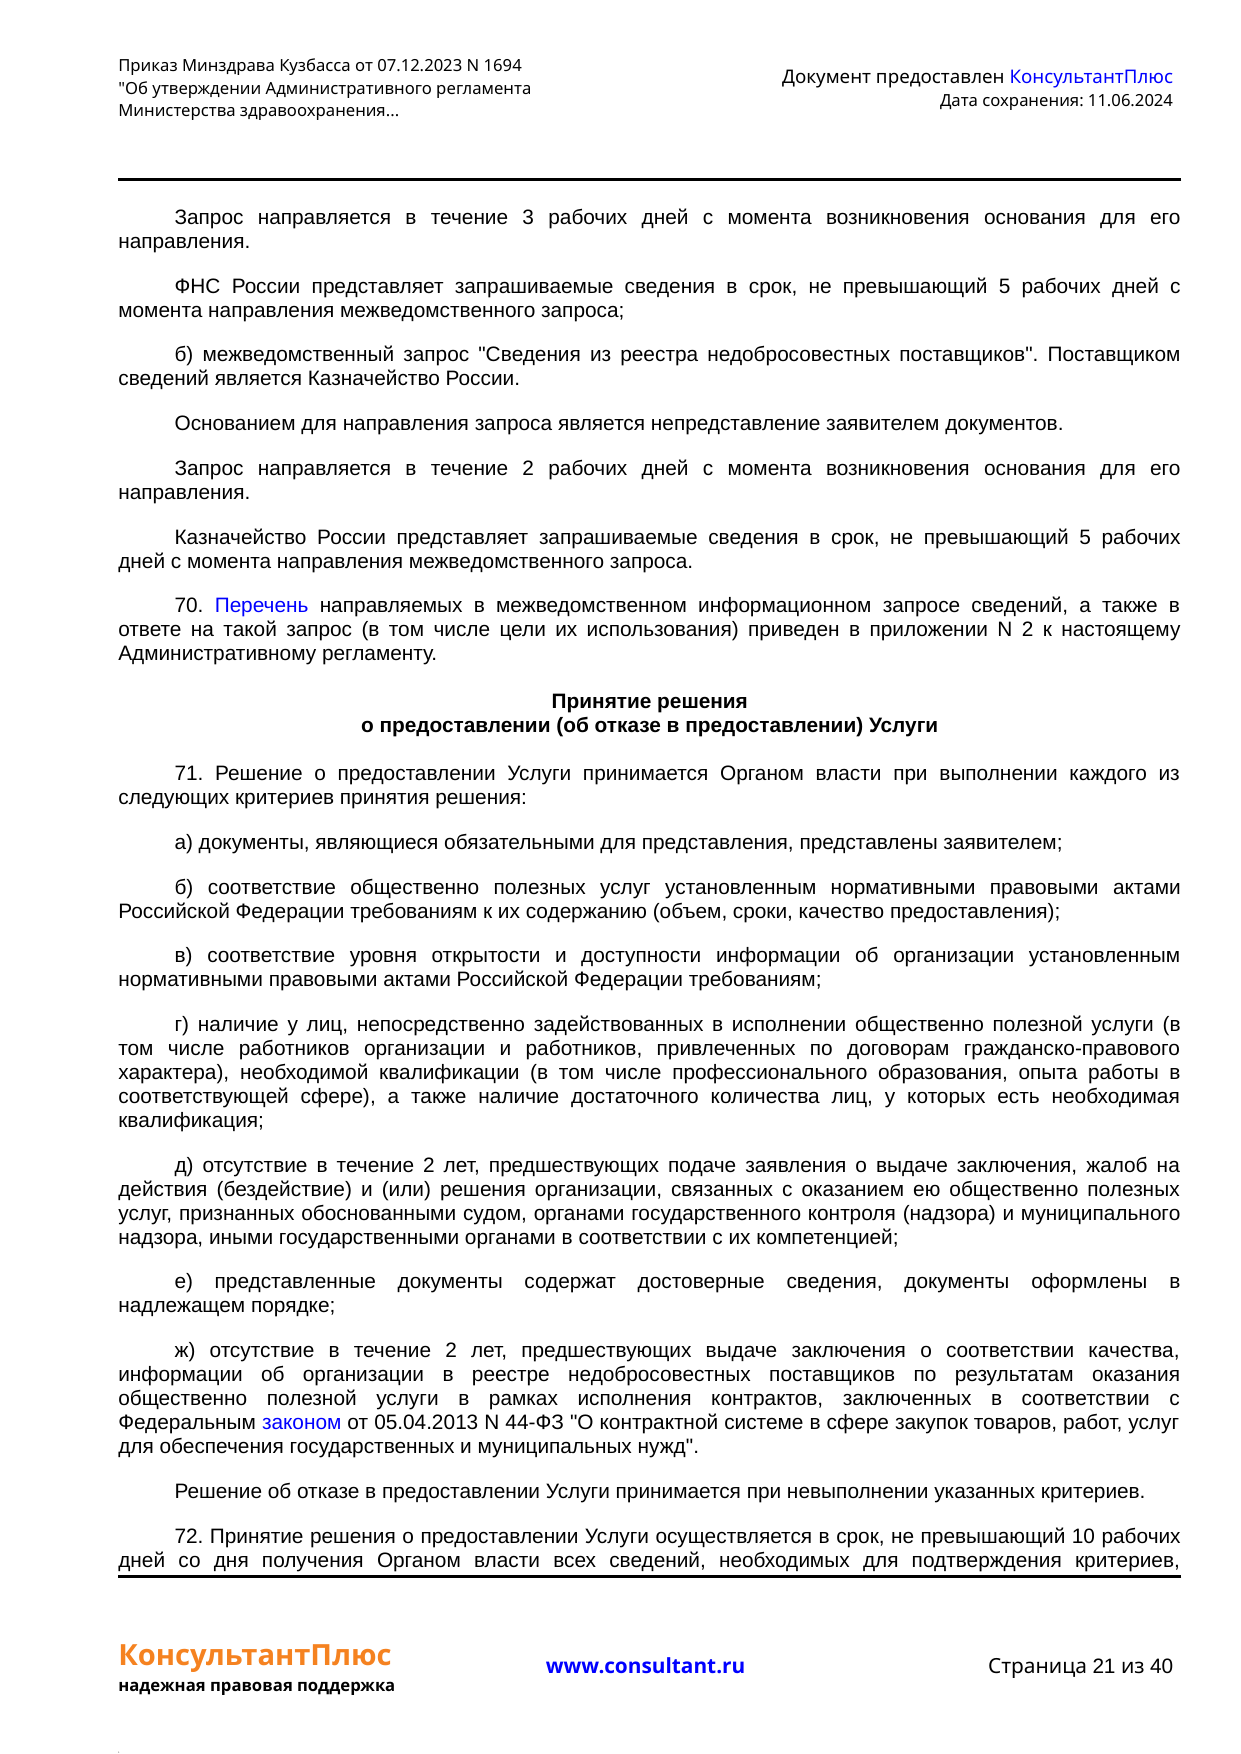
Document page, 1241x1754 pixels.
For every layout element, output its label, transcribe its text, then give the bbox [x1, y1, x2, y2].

text е) представленные документы содержат достоверные сведения, документы оформлены в надлежащем порядке; [118, 1269, 1181, 1317]
text в) соответствие уровня открытости и доступности информации об организации установленным нормативными правовыми актами Российской Федерации требованиям; [118, 943, 1181, 991]
text а) документы, являющиеся обязательными для представления, представлены заявителем; [118, 830, 1181, 854]
text г) наличие у лиц, непосредственно задействованных в исполнении общественно полезной услуги (в том числе работников организации и работников, привлеченных по договорам гражданско-правового характера), необходимой квалификации (в том числе профессионального образования, опыта работы в соответствующей сфере), а также наличие достаточного количества лиц, у которых есть необходимая квалификация; [118, 1012, 1181, 1132]
text д) отсутствие в течение 2 лет, предшествующих подаче заявления о выдаче заключения, жалоб на действия (бездействие) и (или) решения организации, связанных с оказанием ею общественно полезных услуг, признанных обоснованными судом, органами государственного контроля (надзора) и муниципального надзора, иными государственными органами в соответствии с их компетенцией; [118, 1153, 1181, 1248]
text Запрос направляется в течение 3 рабочих дней с момента возникновения основания для его направления. [118, 205, 1181, 253]
text Основанием для направления запроса является непредставление заявителем документов. [118, 411, 1181, 435]
text Казначейство России представляет запрашиваемые сведения в срок, не превышающий 5 рабочих дней с момента направления межведомственного запроса. [118, 524, 1181, 572]
text ж) отсутствие в течение 2 лет, предшествующих выдаче заключения о соответствии качества, информации об организации в реестре недобросовестных поставщиков по результатам оказания общественно полезной услуги в рамках исполнения контрактов, заключенных в соответствии с Федеральным законом от 05.04.2013 N 44-ФЗ "О контрактной системе в сфере закупок товаров, работ, услуг для обеспечения государственных и муниципальных нужд". [118, 1338, 1181, 1458]
text Решение об отказе в предоставлении Услуги принимается при невыполнении указанных критериев. [118, 1479, 1181, 1503]
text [118, 1523, 1181, 1571]
title Принятие решения [118, 689, 1181, 713]
text ФНС России представляет запрашиваемые сведения в срок, не превышающий 5 рабочих дней с момента направления межведомственного запроса; [118, 273, 1181, 321]
title о предоставлении (об отказе в предоставлении) Услуги [118, 713, 1181, 737]
text б) межведомственный запрос "Сведения из реестра недобросовестных поставщиков". Поставщиком сведений является Казначейство России. [118, 342, 1181, 390]
text б) соответствие общественно полезных услуг установленным нормативными правовыми актами Российской Федерации требованиям к их содержанию (объем, сроки, качество предоставления); [118, 874, 1181, 922]
text 71. Решение о предоставлении Услуги принимается Органом власти при выполнении каждого из следующих критериев принятия решения: [118, 761, 1181, 809]
text 70. Перечень направляемых в межведомственном информационном запросе сведений, а также в ответе на такой запрос (в том числе цели их использования) приведен в приложении N 2 к настоящему Административному регламенту. [118, 593, 1181, 665]
text Запрос направляется в течение 2 рабочих дней с момента возникновения основания для его направления. [118, 456, 1181, 504]
